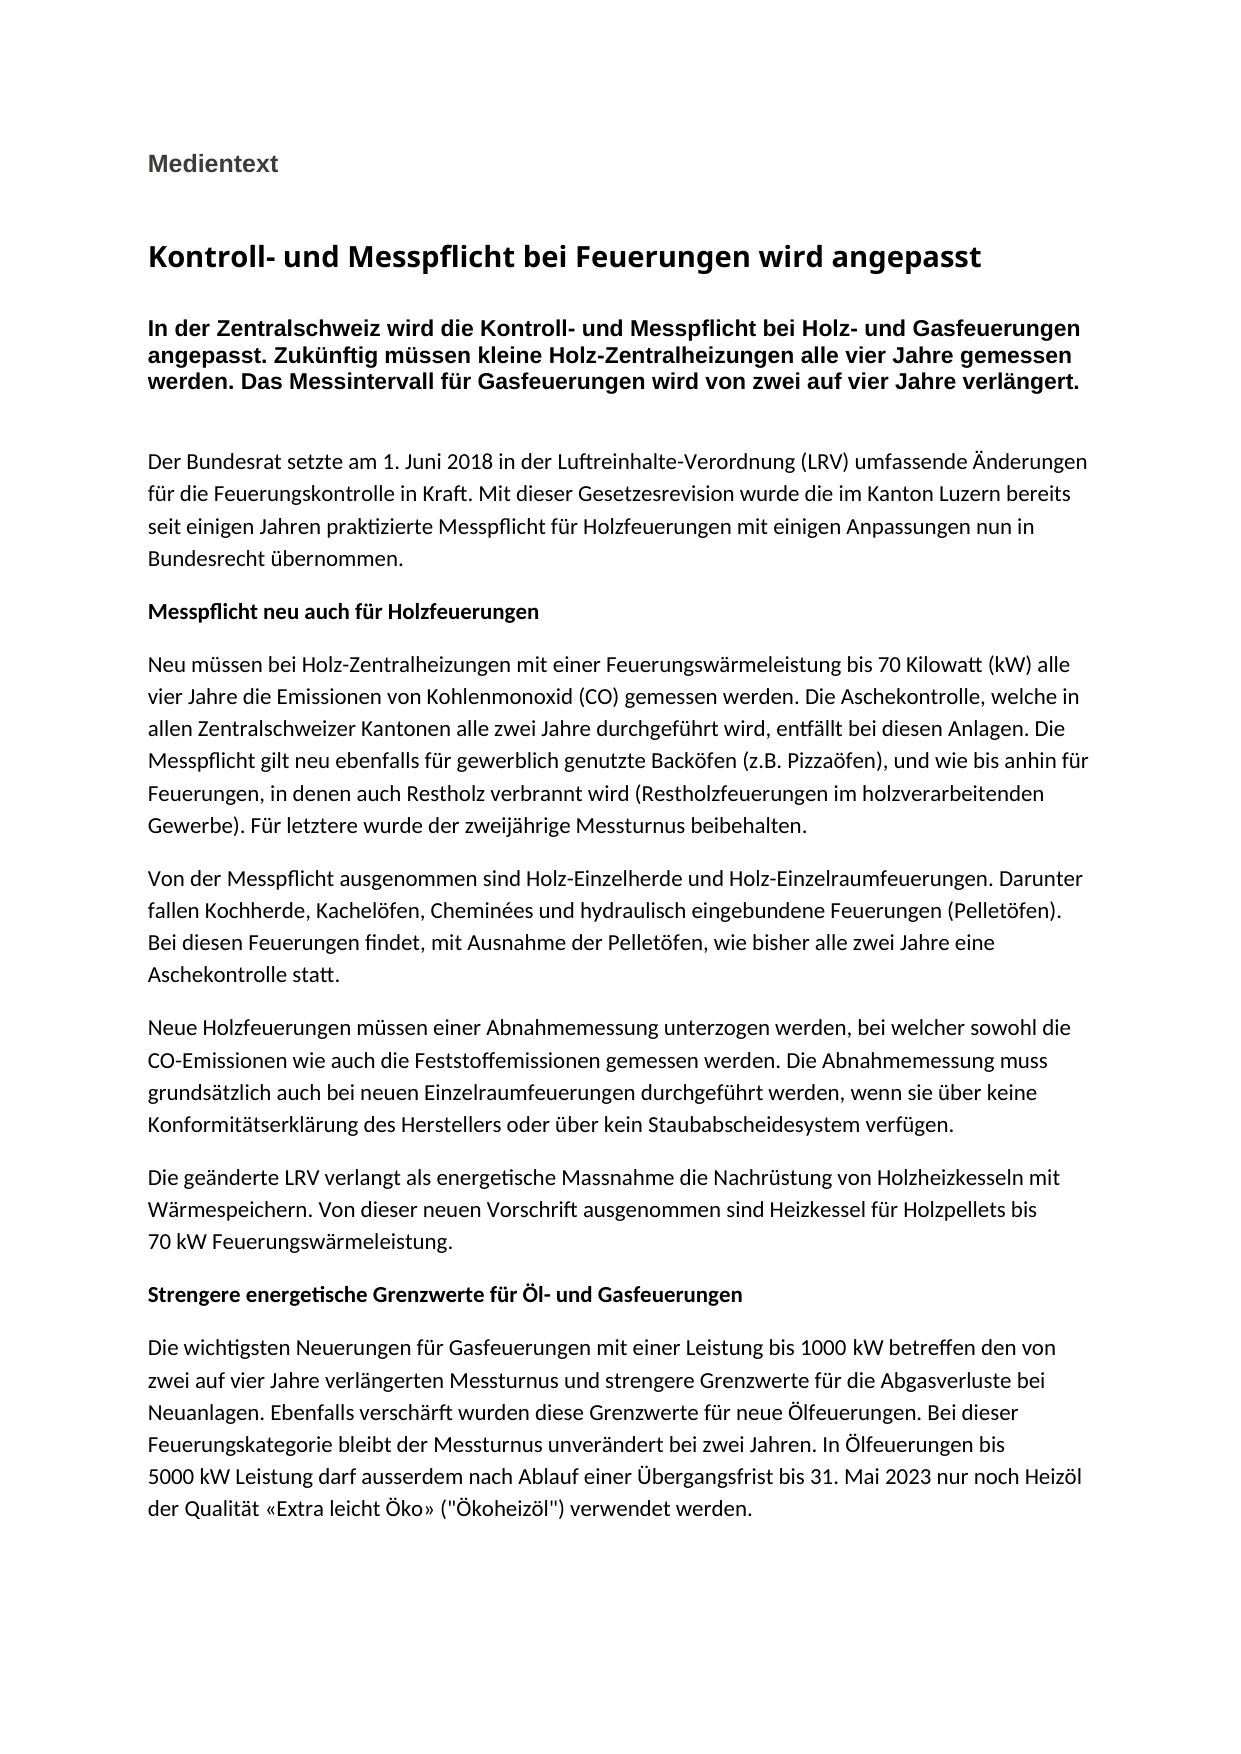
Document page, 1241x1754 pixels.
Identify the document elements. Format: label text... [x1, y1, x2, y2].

text Neue Holzfeuerungen müssen einer Abnahmemessung unterzogen werden, bei welcher sowohl die CO-Emissionen wie auch die Feststoffemissionen gemessen werden. Die Abnahmemessung muss grundsätzlich auch bei neuen Einzelraumfeuerungen durchgeführt werden, wenn sie über keine Konformitätserklärung des Herstellers oder über kein Staubabscheidesystem verfügen. [148, 1013, 1093, 1138]
text Der Bundesrat setzte am 1. Juni 2018 in der Luftreinhalte-Verordnung (LRV) umfassende Änderungen für die Feuerungskontrolle in Kraft. Mit dieser Gesetzesrevision wurde die im Kanton Luzern bereits seit einigen Jahren praktizierte Messpflicht für Holzfeuerungen mit einigen Anpassungen nun in Bundesrecht übernommen. [148, 447, 1093, 572]
text Messpflicht neu auch für Holzfeuerungen [148, 597, 1093, 625]
text Strengere energetische Grenzwerte für Öl- und Gasfeuerungen [148, 1281, 1093, 1308]
text Kontroll- und Messpflicht bei Feuerungen wird angepasst [148, 237, 1093, 276]
text Medientext [148, 148, 1093, 208]
text Die wichtigsten Neuerungen für Gasfeuerungen mit einer Leistung bis 1000 kW betreffen den von zwei auf vier Jahre verlängerten Messturnus und strengere Grenzwerte für die Abgasverluste bei Neuanlagen. Ebenfalls verschärft wurden diese Grenzwerte für neue Ölfeuerungen. Bei dieser Feuerungskategorie bleibt der Messturnus unverändert bei zwei Jahren. In Ölfeuerungen bis 5000 kW Leistung darf ausserdem nach Ablauf einer Übergangsfrist bis 31. Mai 2023 nur noch Heizöl der Qualität «Extra leicht Öko» ("Ökoheizöl") verwendet werden. [148, 1333, 1093, 1522]
text Neu müssen bei Holz-Zentralheizungen mit einer Feuerungswärmeleistung bis 70 Kilowatt (kW) alle vier Jahre die Emissionen von Kohlenmonoxid (CO) gemessen werden. Die Aschekontrolle, welche in allen Zentralschweizer Kantonen alle zwei Jahre durchgeführt wird, entfällt bei diesen Anlagen. Die Messpflicht gilt neu ebenfalls für gewerblich genutzte Backöfen (z.B. Pizzaöfen), und wie bis anhin für Feuerungen, in denen auch Restholz verbrannt wird (Restholzfeuerungen im holzverarbeitenden Gewerbe). Für letztere wurde der zweijährige Messturnus beibehalten. [148, 650, 1093, 839]
text In der Zentralschweiz wird die Kontroll- und Messpflicht bei Holz- und Gasfeuerungen angepasst. Zukünftig müssen kleine Holz-Zentralheizungen alle vier Jahre gemessen werden. Das Messintervall für Gasfeuerungen wird von zwei auf vier Jahre verlängert. [148, 315, 1093, 394]
text Von der Messpflicht ausgenommen sind Holz-Einzelherde und Holz-Einzelraumfeuerungen. Darunter fallen Kochherde, Kachelöfen, Cheminées und hydraulisch eingebundene Feuerungen (Pelletöfen). Bei diesen Feuerungen findet, mit Ausnahme der Pelletöfen, wie bisher alle zwei Jahre eine Aschekontrolle statt. [148, 864, 1093, 988]
text Die geänderte LRV verlangt als energetische Massnahme die Nachrüstung von Holzheizkesseln mit Wärmespeichern. Von dieser neuen Vorschrift ausgenommen sind Heizkessel für Holzpellets bis 70 kW Feuerungswärmeleistung. [148, 1163, 1093, 1256]
